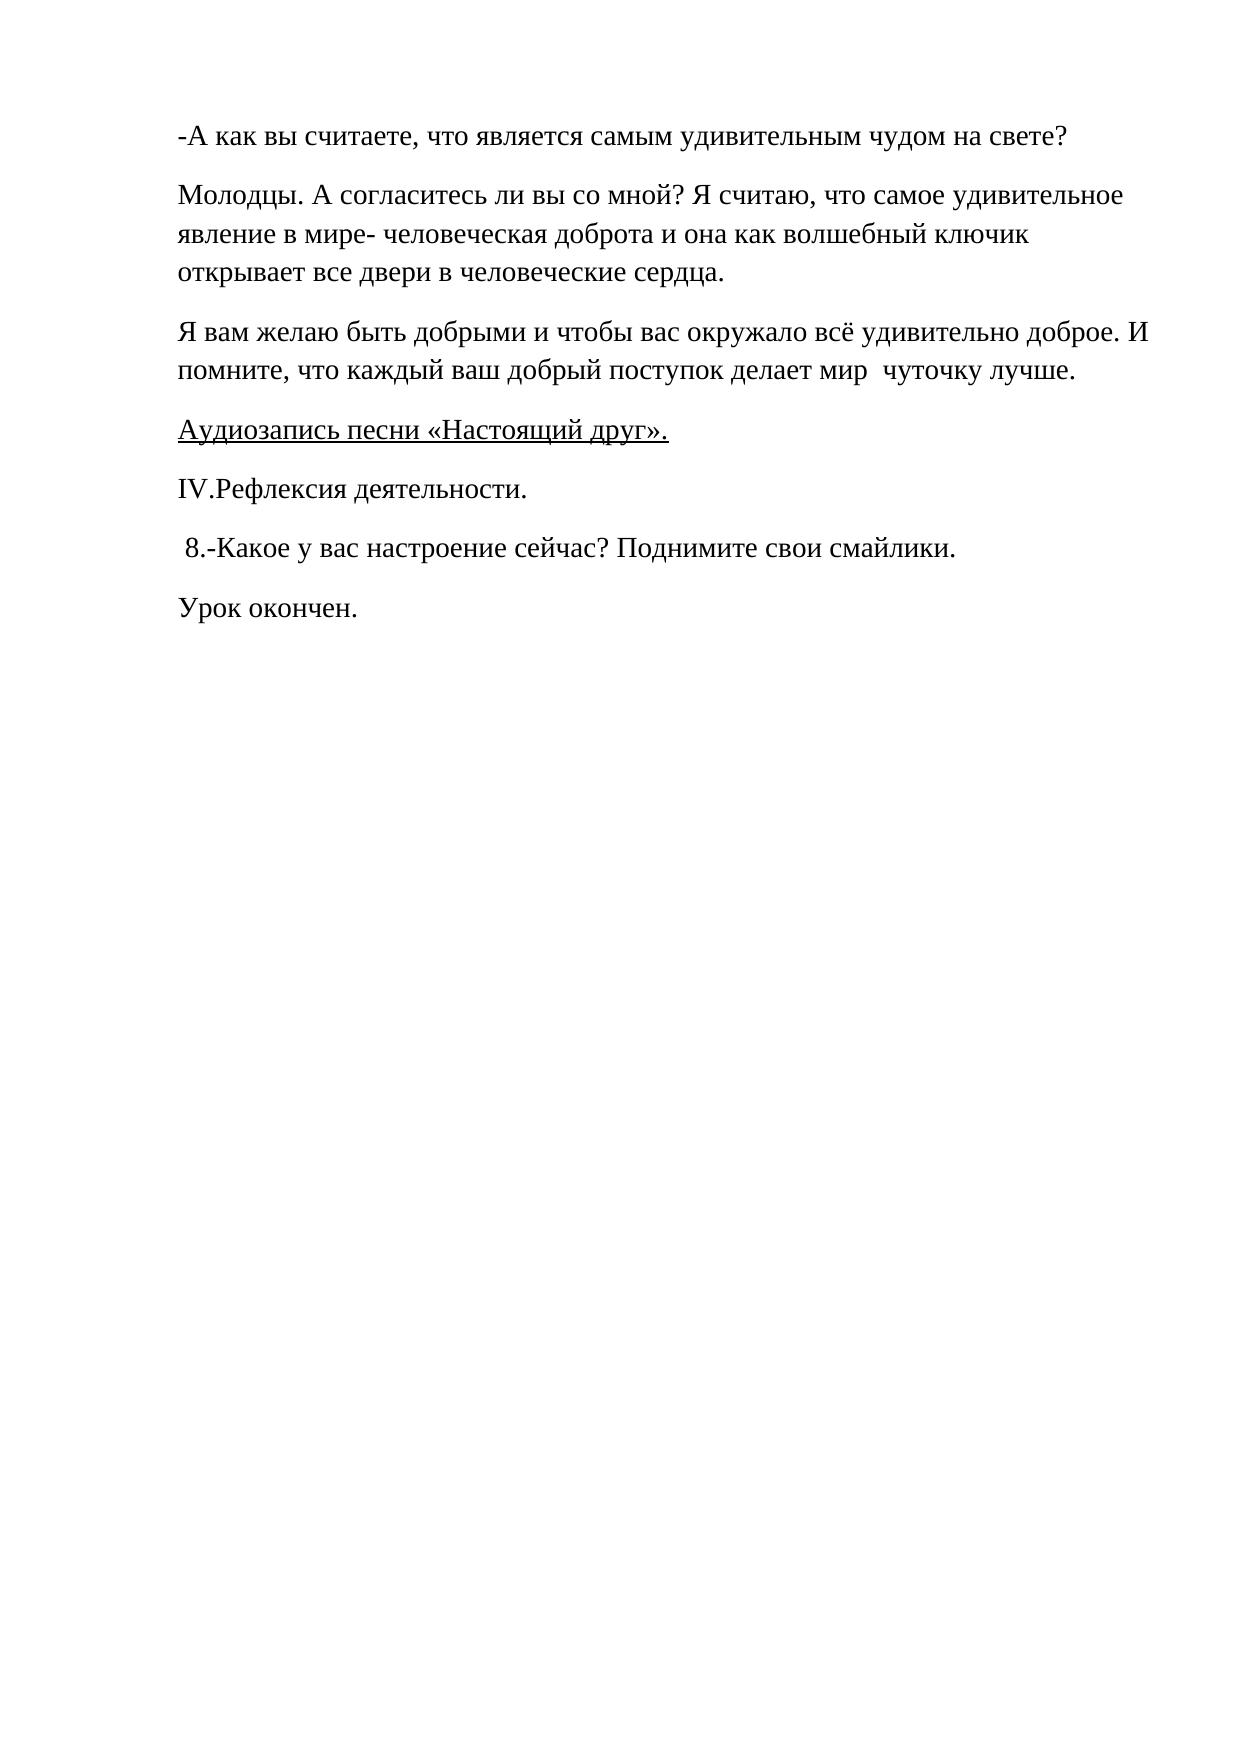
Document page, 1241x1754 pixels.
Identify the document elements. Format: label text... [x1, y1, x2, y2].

text Урок окончен. [177, 590, 1152, 623]
text Аудиозапись песни «Настоящий друг». [177, 412, 1152, 445]
text IV.Рефлексия деятельности. [177, 471, 1152, 505]
text 8.-Какое у вас настроение сейчас? Поднимите свои смайлики. [177, 531, 1152, 564]
text Я вам желаю быть добрыми и чтобы вас окружало всё удивительно доброе. И помните, что каждый ваш добрый поступок делает мир чуточку лучше. [177, 314, 1152, 386]
text -А как вы считаете, что является самым удивительным чудом на свете? [177, 118, 1152, 152]
text Молодцы. А согласитесь ли вы со мной? Я считаю, что самое удивительное явление в мире- человеческая доброта и она как волшебный ключик открывает все двери в человеческие сердца. [177, 177, 1152, 288]
